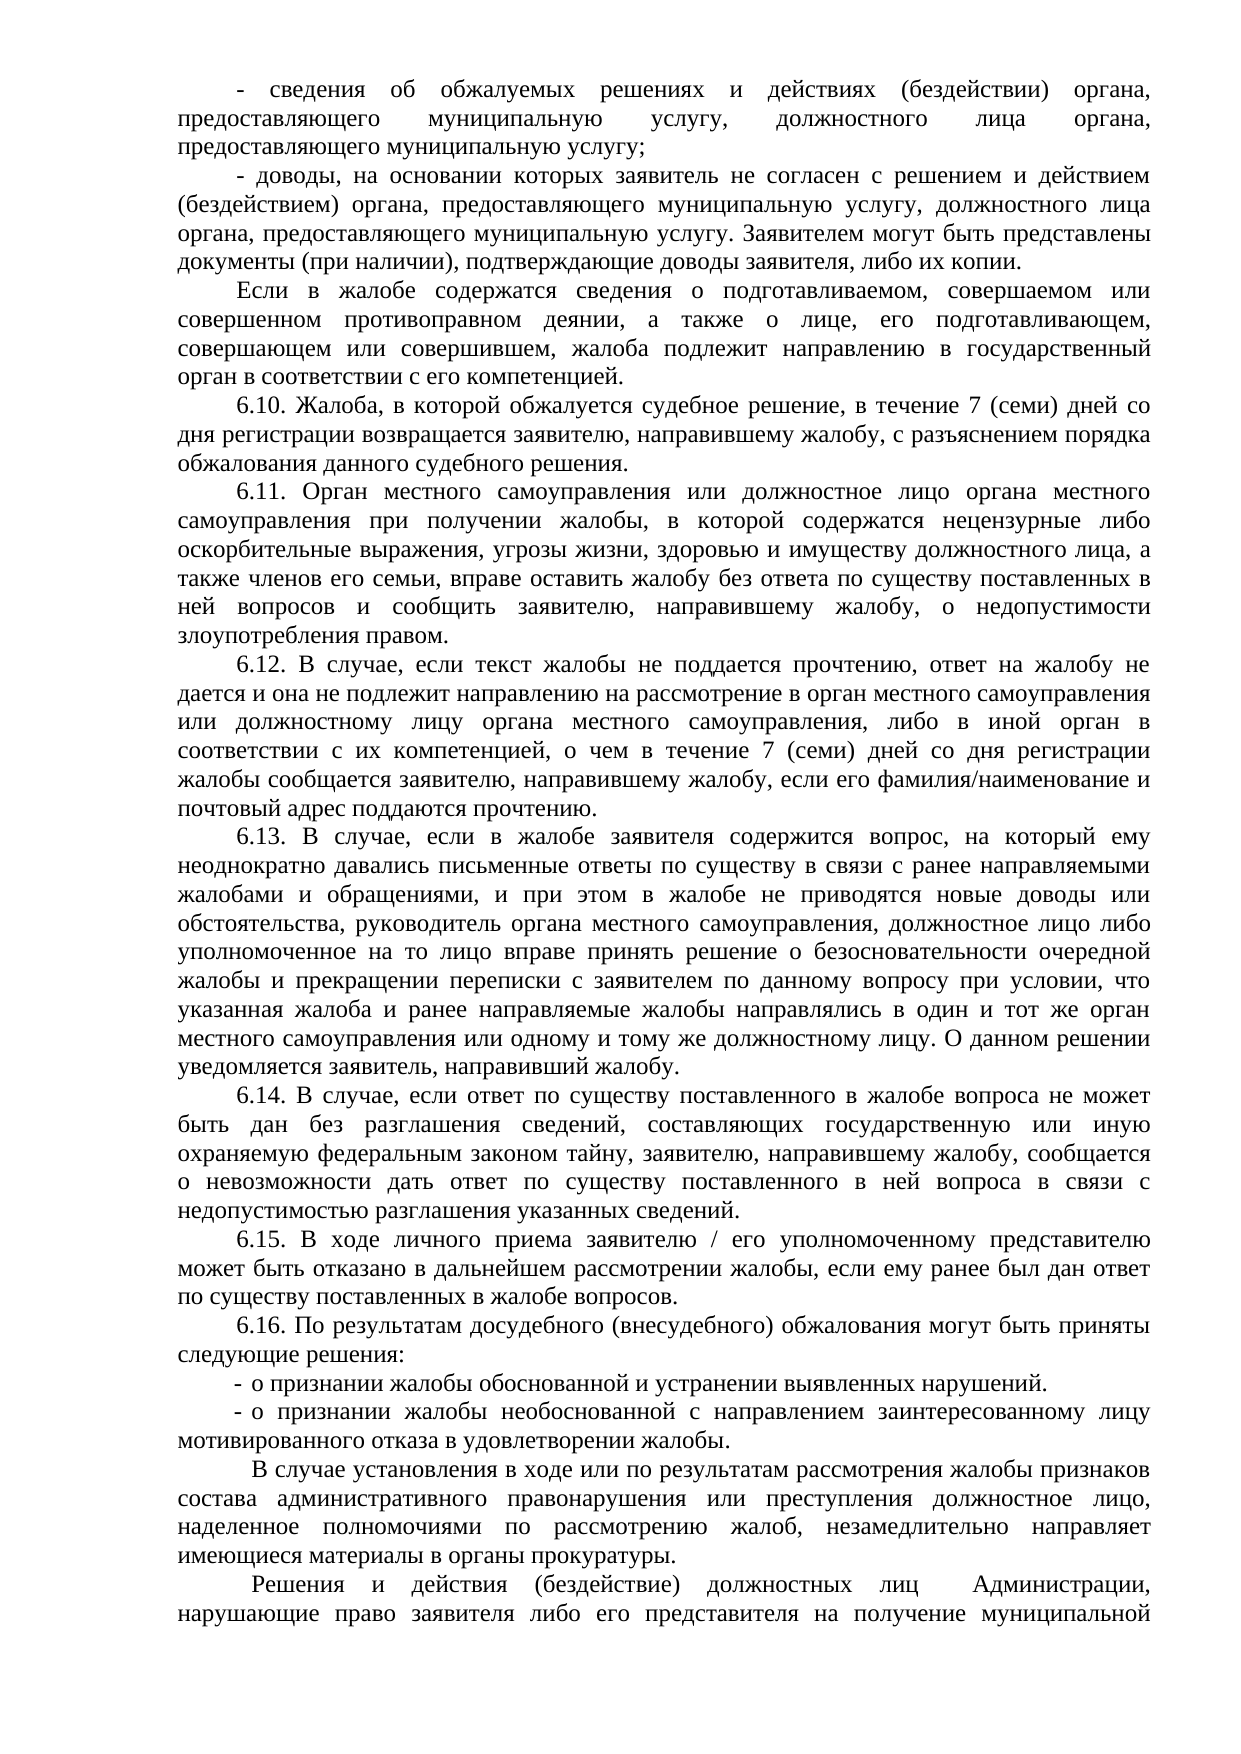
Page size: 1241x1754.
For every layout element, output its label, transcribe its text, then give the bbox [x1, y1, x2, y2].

text В случае установления в ходе или по результатам рассмотрения жалобы признаков состава административного правонарушения или преступления должностное лицо, наделенное полномочиями по рассмотрению жалоб, незамедлительно направляет имеющиеся материалы в органы прокуратуры. [177, 1454, 1152, 1569]
text - доводы, на основании которых заявитель не согласен с решением и действием (бездействием) органа, предоставляющего муниципальную услугу, должностного лица органа, предоставляющего муниципальную услугу. Заявителем могут быть представлены документы (при наличии), подтверждающие доводы заявителя, либо их копии. [177, 160, 1152, 275]
text 6.11. Орган местного самоуправления или должностное лицо органа местного самоуправления при получении жалобы, в которой содержатся нецензурные либо оскорбительные выражения, угрозы жизни, здоровью и имуществу должностного лица, а также членов его семьи, вправе оставить жалобу без ответа по существу поставленных в ней вопросов и сообщить заявителю, направившему жалобу, о недопустимости злоупотребления правом. [177, 476, 1152, 649]
text 6.13. В случае, если в жалобе заявителя содержится вопрос, на который ему неоднократно давались письменные ответы по существу в связи с ранее направляемыми жалобами и обращениями, и при этом в жалобе не приводятся новые доводы или обстоятельства, руководитель органа местного самоуправления, должностное лицо либо уполномоченное на то лицо вправе принять решение о безосновательности очередной жалобы и прекращении переписки с заявителем по данному вопросу при условии, что указанная жалоба и ранее направляемые жалобы направлялись в один и тот же орган местного самоуправления или одному и тому же должностному лицу. О данном решении уведомляется заявитель, направивший жалобу. [177, 821, 1152, 1080]
text 6.10. Жалоба, в которой обжалуется судебное решение, в течение 7 (семи) дней со дня регистрации возвращается заявителю, направившему жалобу, с разъяснением порядка обжалования данного судебного решения. [177, 390, 1152, 476]
text - о признании жалобы обоснованной и устранении выявленных нарушений. [177, 1368, 1152, 1396]
text 6.15. В ходе личного приема заявителю / его уполномоченному представителю может быть отказано в дальнейшем рассмотрении жалобы, если ему ранее был дан ответ по существу поставленных в жалобе вопросов. [177, 1224, 1152, 1310]
text Если в жалобе содержатся сведения о подготавливаемом, совершаемом или совершенном противоправном деянии, а также о лице, его подготавливающем, совершающем или совершившем, жалоба подлежит направлению в государственный орган в соответствии с его компетенцией. [177, 275, 1152, 390]
text 6.14. В случае, если ответ по существу поставленного в жалобе вопроса не может быть дан без разглашения сведений, составляющих государственную или иную охраняемую федеральным законом тайну, заявителю, направившему жалобу, сообщается о невозможности дать ответ по существу поставленного в ней вопроса в связи с недопустимостью разглашения указанных сведений. [177, 1080, 1152, 1224]
text 6.12. В случае, если текст жалобы не поддается прочтению, ответ на жалобу не дается и она не подлежит направлению на рассмотрение в орган местного самоуправления или должностному лицу органа местного самоуправления, либо в иной орган в соответствии с их компетенцией, о чем в течение 7 (семи) дней со дня регистрации жалобы сообщается заявителю, направившему жалобу, если его фамилия/наименование и почтовый адрес поддаются прочтению. [177, 649, 1152, 821]
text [177, 1569, 1152, 1626]
text - о признании жалобы необоснованной с направлением заинтересованному лицу мотивированного отказа в удовлетворении жалобы. [177, 1396, 1152, 1454]
text - сведения об обжалуемых решениях и действиях (бездействии) органа, предоставляющего муниципальную услугу, должностного лица органа, предоставляющего муниципальную услугу; [177, 74, 1152, 160]
text 6.16. По результатам досудебного (внесудебного) обжалования могут быть приняты следующие решения: [177, 1310, 1152, 1368]
